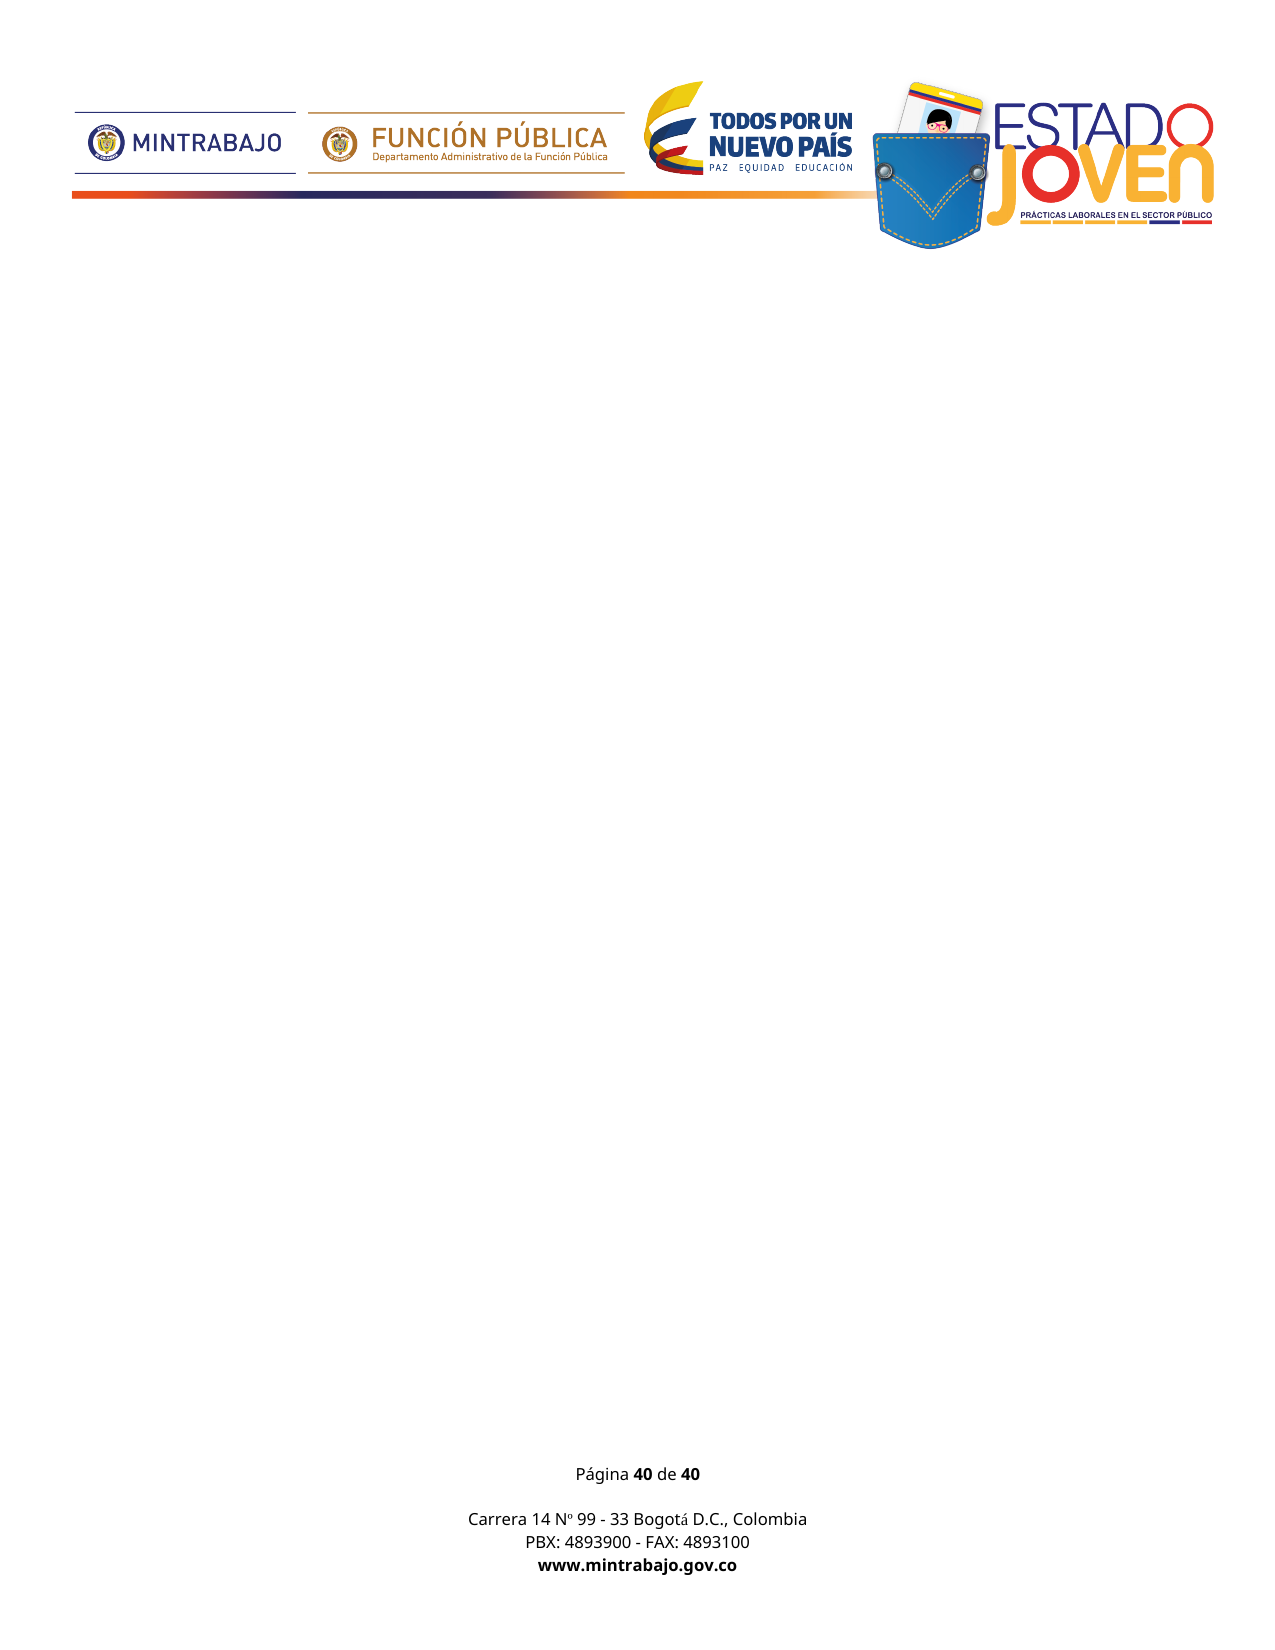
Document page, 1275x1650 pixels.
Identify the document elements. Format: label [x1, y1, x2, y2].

picture [34, 40, 1229, 270]
